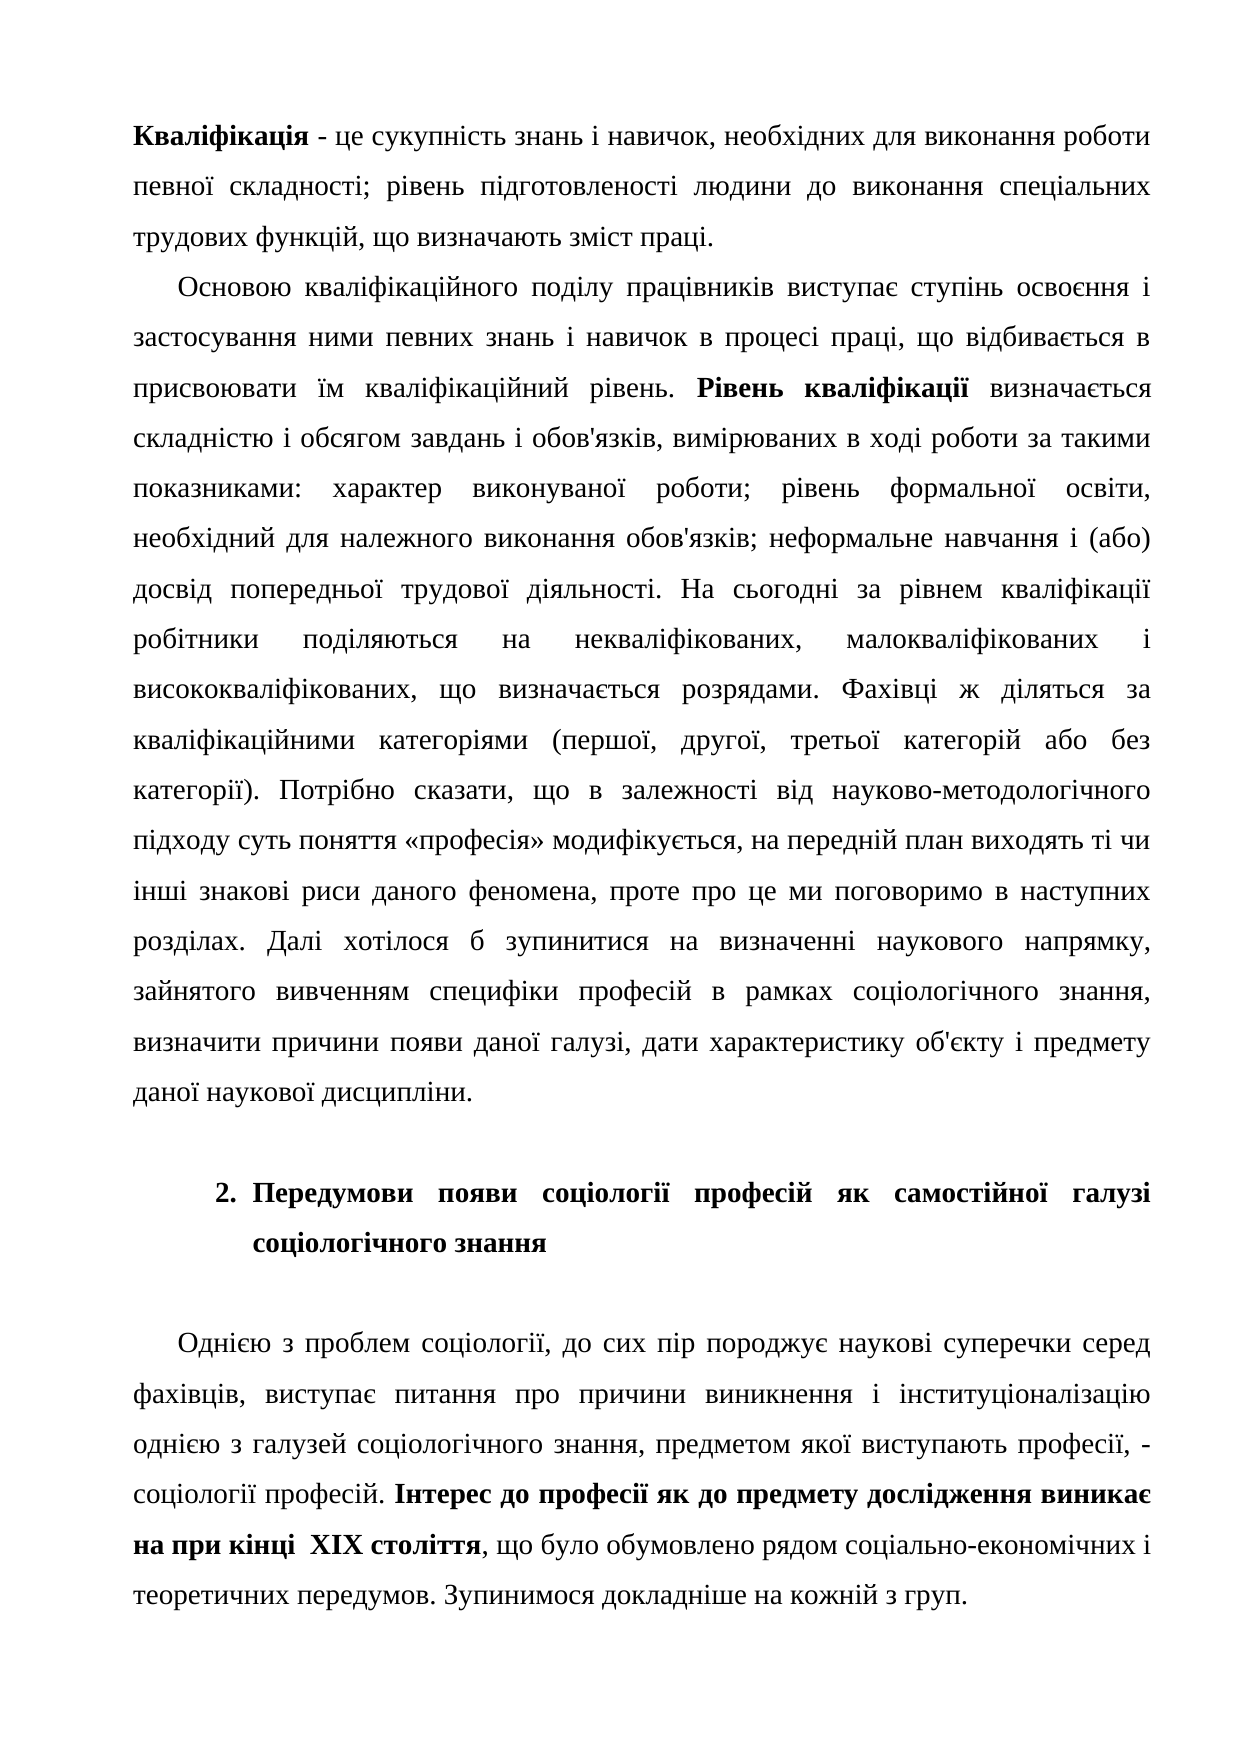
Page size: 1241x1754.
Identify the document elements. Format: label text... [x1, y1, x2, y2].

text Основою кваліфікаційного поділу працівників виступає ступінь освоєння і застосування ними певних знань і навичок в процесі праці, що відбивається в присвоювати їм кваліфікаційний рівень. Рівень кваліфікації визначається складністю і обсягом завдань і обов'язків, вимірюваних в ході роботи за такими показниками: характер виконуваної роботи; рівень формальної освіти, необхідний для належного виконання обов'язків; неформальне навчання і (або) досвід попередньої трудової діяльності. На сьогодні за рівнем кваліфікації робітники поділяються на некваліфікованих, малокваліфікованих і висококваліфікованих, що визначається розрядами. Фахівці ж діляться за кваліфікаційними категоріями (першої, другої, третьої категорій або без категорії). Потрібно сказати, що в залежності від науково-методологічного підходу суть поняття «професія» модифікується, на передній план виходять ті чи інші знакові риси даного феномена, проте про це ми поговоримо в наступних розділах. Далі хотілося б зупинитися на визначенні наукового напрямку, зайнятого вивченням специфіки професій в рамках соціологічного знання, визначити причини появи даної галузі, дати характеристику об'єкту і предмету даної наукової дисципліни. [133, 269, 1152, 1108]
list Передумови появи соціології професій як самостійної галузі соціологічного знання [215, 1175, 1152, 1258]
text Однією з проблем соціології, до сих пір породжує наукові суперечки серед фахівців, виступає питання про причини виникнення і інституціоналізацію однією з галузей соціологічного знання, предметом якої виступають професії, - соціології професій. Інтерес до професії як до предмету дослідження виникає на при кінці XIX століття, що було обумовлено рядом соціально-економічних і теоретичних передумов. Зупинимося докладніше на кожній з груп. [133, 1326, 1152, 1611]
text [133, 118, 1152, 252]
